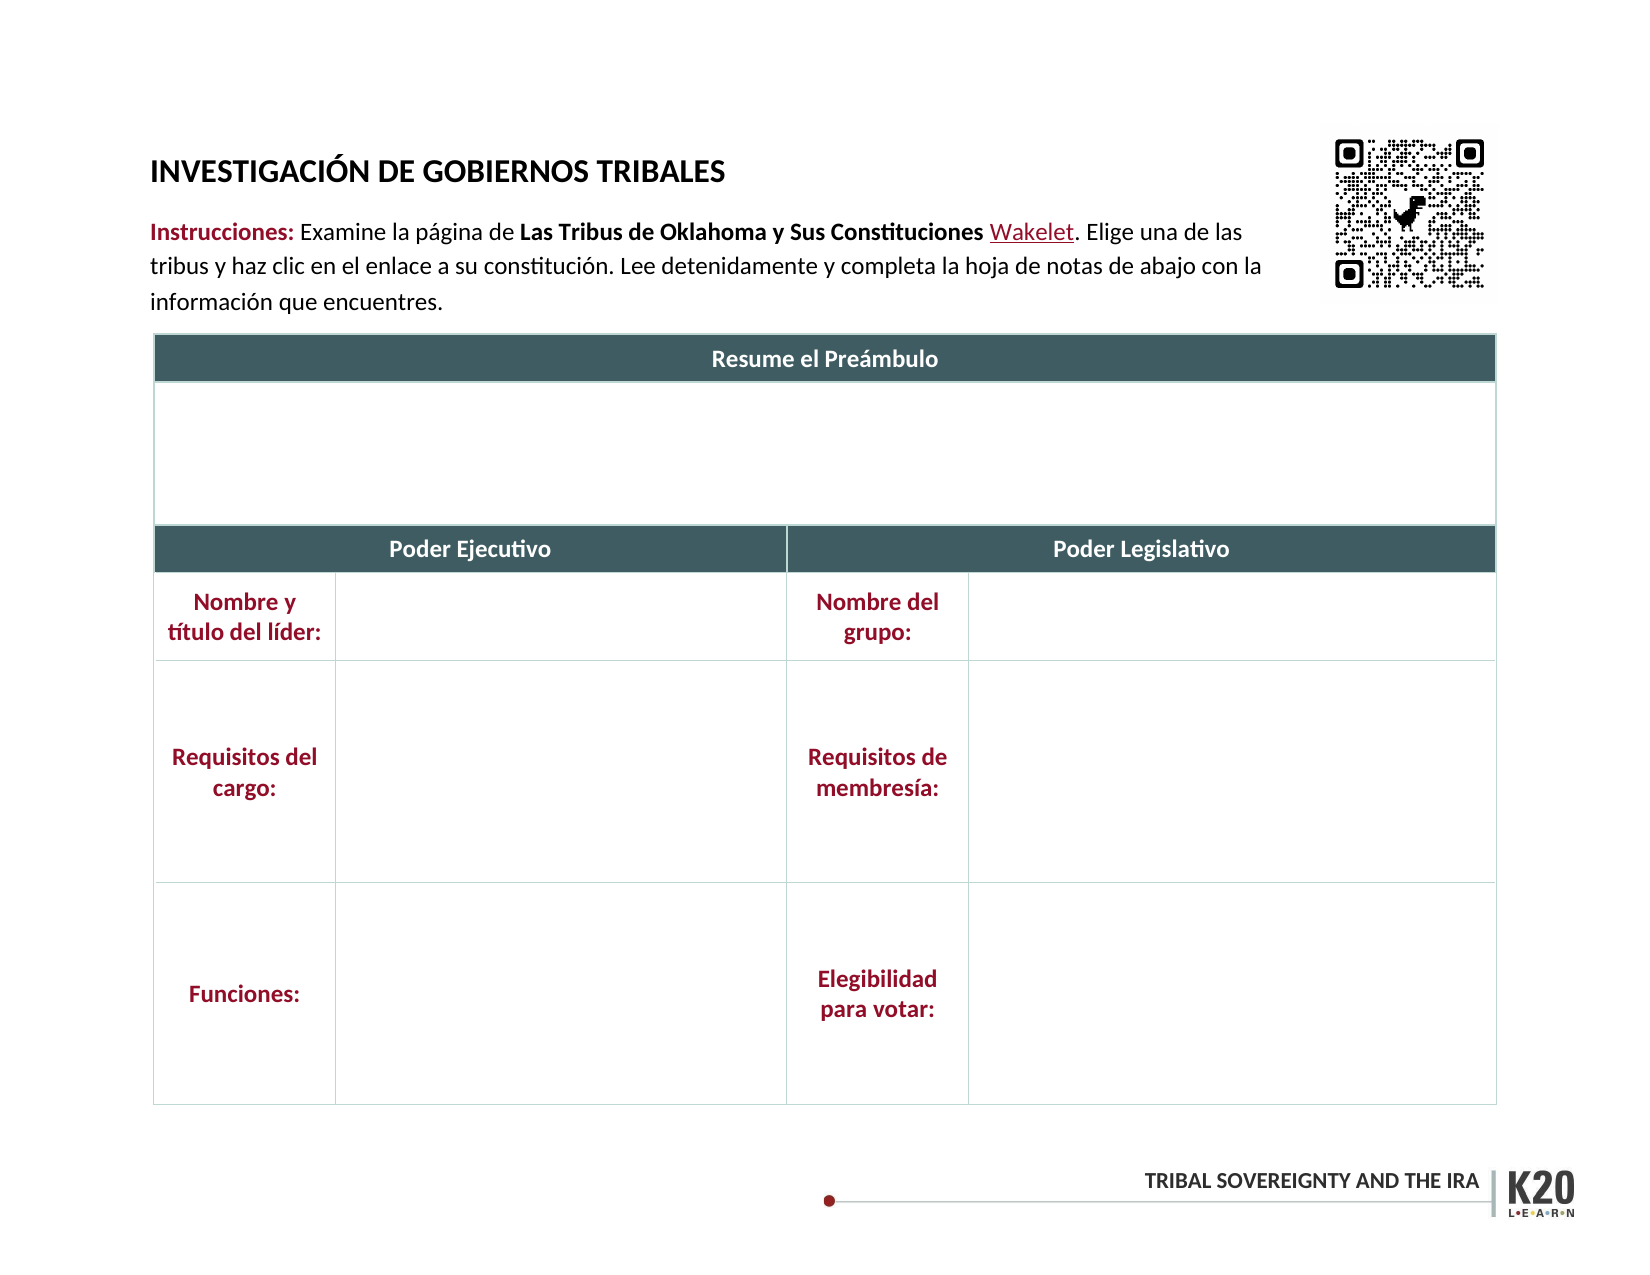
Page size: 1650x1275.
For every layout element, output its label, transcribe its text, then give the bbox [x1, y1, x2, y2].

text INVESTIGACIÓN DE GOBIERNOS TRIBALES [150, 150, 1319, 191]
table_cell [969, 573, 1496, 660]
table_cell Requisitos de membresía: [787, 661, 968, 882]
table_cell Poder Legislativo [788, 526, 1495, 572]
table_cell [336, 661, 786, 882]
table_cell Poder Ejecutivo [155, 526, 786, 572]
table_cell Nombre y título del líder: [154, 573, 335, 660]
table_cell [969, 882, 1496, 1104]
table_cell Elegibilidad para votar: [787, 883, 968, 1104]
text Instrucciones: Examine la página de Las Tribus de Oklahoma y Sus Constituciones Wakelet. Elige una de las tribus y haz clic en el enlace a su constitución. Lee detenidamente y completa la hoja de notas de abajo con la información que encuentres. [150, 216, 1500, 316]
table_cell Funciones: [154, 882, 335, 1104]
picture [823, 1167, 1574, 1220]
table_cell [336, 573, 786, 660]
table_cell Requisitos del cargo: [154, 660, 335, 882]
table_cell Nombre del grupo: [787, 573, 968, 660]
picture [1319, 123, 1500, 304]
table_header Resume el Preámbulo [155, 335, 1495, 381]
table_cell [969, 660, 1496, 882]
table_cell [155, 383, 1495, 524]
table_cell [336, 883, 786, 1104]
